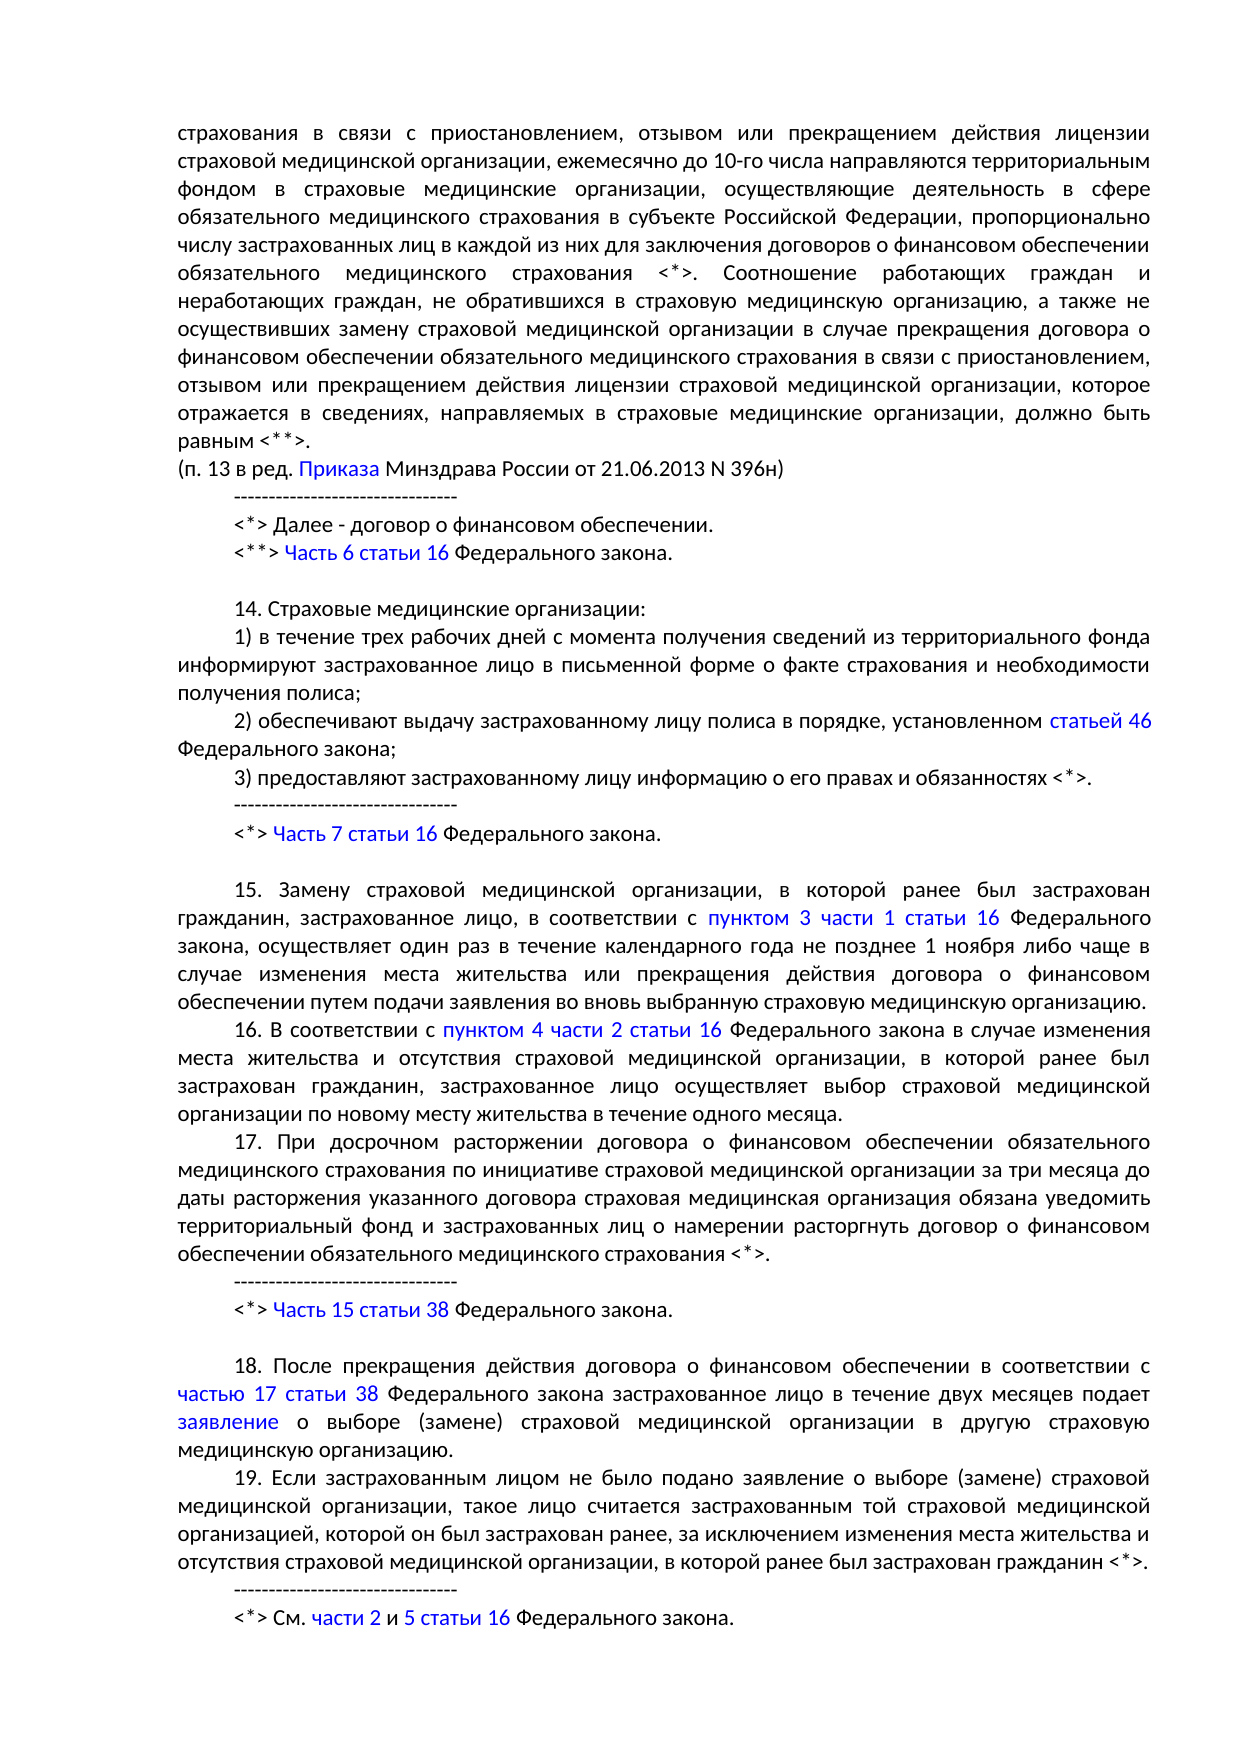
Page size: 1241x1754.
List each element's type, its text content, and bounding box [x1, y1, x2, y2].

text 15. Замену страховой медицинской организации, в которой ранее был застрахован гражданин, застрахованное лицо, в соответствии с пунктом 3 части 1 статьи 16 Федерального закона, осуществляет один раз в течение календарного года не позднее 1 ноября либо чаще в случае изменения места жительства или прекращения действия договора о финансовом обеспечении путем подачи заявления во вновь выбранную страховую медицинскую организацию. [177, 875, 1152, 1015]
text -------------------------------- [177, 482, 1152, 510]
text 19. Если застрахованным лицом не было подано заявление о выборе (замене) страховой медицинской организации, такое лицо считается застрахованным той страховой медицинской организацией, которой он был застрахован ранее, за исключением изменения места жительства и отсутствия страховой медицинской организации, в которой ранее был застрахован гражданин <*>. [177, 1463, 1152, 1575]
text 3) предоставляют застрахованному лицу информацию о его правах и обязанностях <*>. [177, 763, 1152, 791]
text 17. При досрочном расторжении договора о финансовом обеспечении обязательного медицинского страхования по инициативе страховой медицинской организации за три месяца до даты расторжения указанного договора страховая медицинская организация обязана уведомить территориальный фонд и застрахованных лиц о намерении расторгнуть договор о финансовом обеспечении обязательного медицинского страхования <*>. [177, 1127, 1152, 1267]
text 1) в течение трех рабочих дней с момента получения сведений из территориального фонда информируют застрахованное лицо в письменной форме о факте страхования и необходимости получения полиса; [177, 622, 1152, 707]
text 18. После прекращения действия договора о финансовом обеспечении в соответствии с частью 17 статьи 38 Федерального закона застрахованное лицо в течение двух месяцев подает заявление о выборе (замене) страховой медицинской организации в другую страховую медицинскую организацию. [177, 1351, 1152, 1463]
text <**> Часть 6 статьи 16 Федерального закона. [177, 538, 1152, 566]
text <*> Далее - договор о финансовом обеспечении. [177, 510, 1152, 538]
text (п. 13 в ред. Приказа Минздрава России от 21.06.2013 N 396н) [177, 454, 1152, 482]
text <*> Часть 7 статьи 16 Федерального закона. [177, 819, 1152, 847]
text -------------------------------- [177, 1575, 1152, 1603]
text <*> Часть 15 статьи 38 Федерального закона. [177, 1295, 1152, 1323]
text 2) обеспечивают выдачу застрахованному лицу полиса в порядке, установленном статьей 46 Федерального закона; [177, 707, 1152, 763]
text -------------------------------- [177, 791, 1152, 819]
text <*> См. части 2 и 5 статьи 16 Федерального закона. [177, 1603, 1152, 1631]
text 16. В соответствии с пунктом 4 части 2 статьи 16 Федерального закона в случае изменения места жительства и отсутствия страховой медицинской организации, в которой ранее был застрахован гражданин, застрахованное лицо осуществляет выбор страховой медицинской организации по новому месту жительства в течение одного месяца. [177, 1015, 1152, 1127]
text -------------------------------- [177, 1267, 1152, 1295]
text 14. Страховые медицинские организации: [177, 594, 1152, 622]
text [177, 118, 1152, 454]
